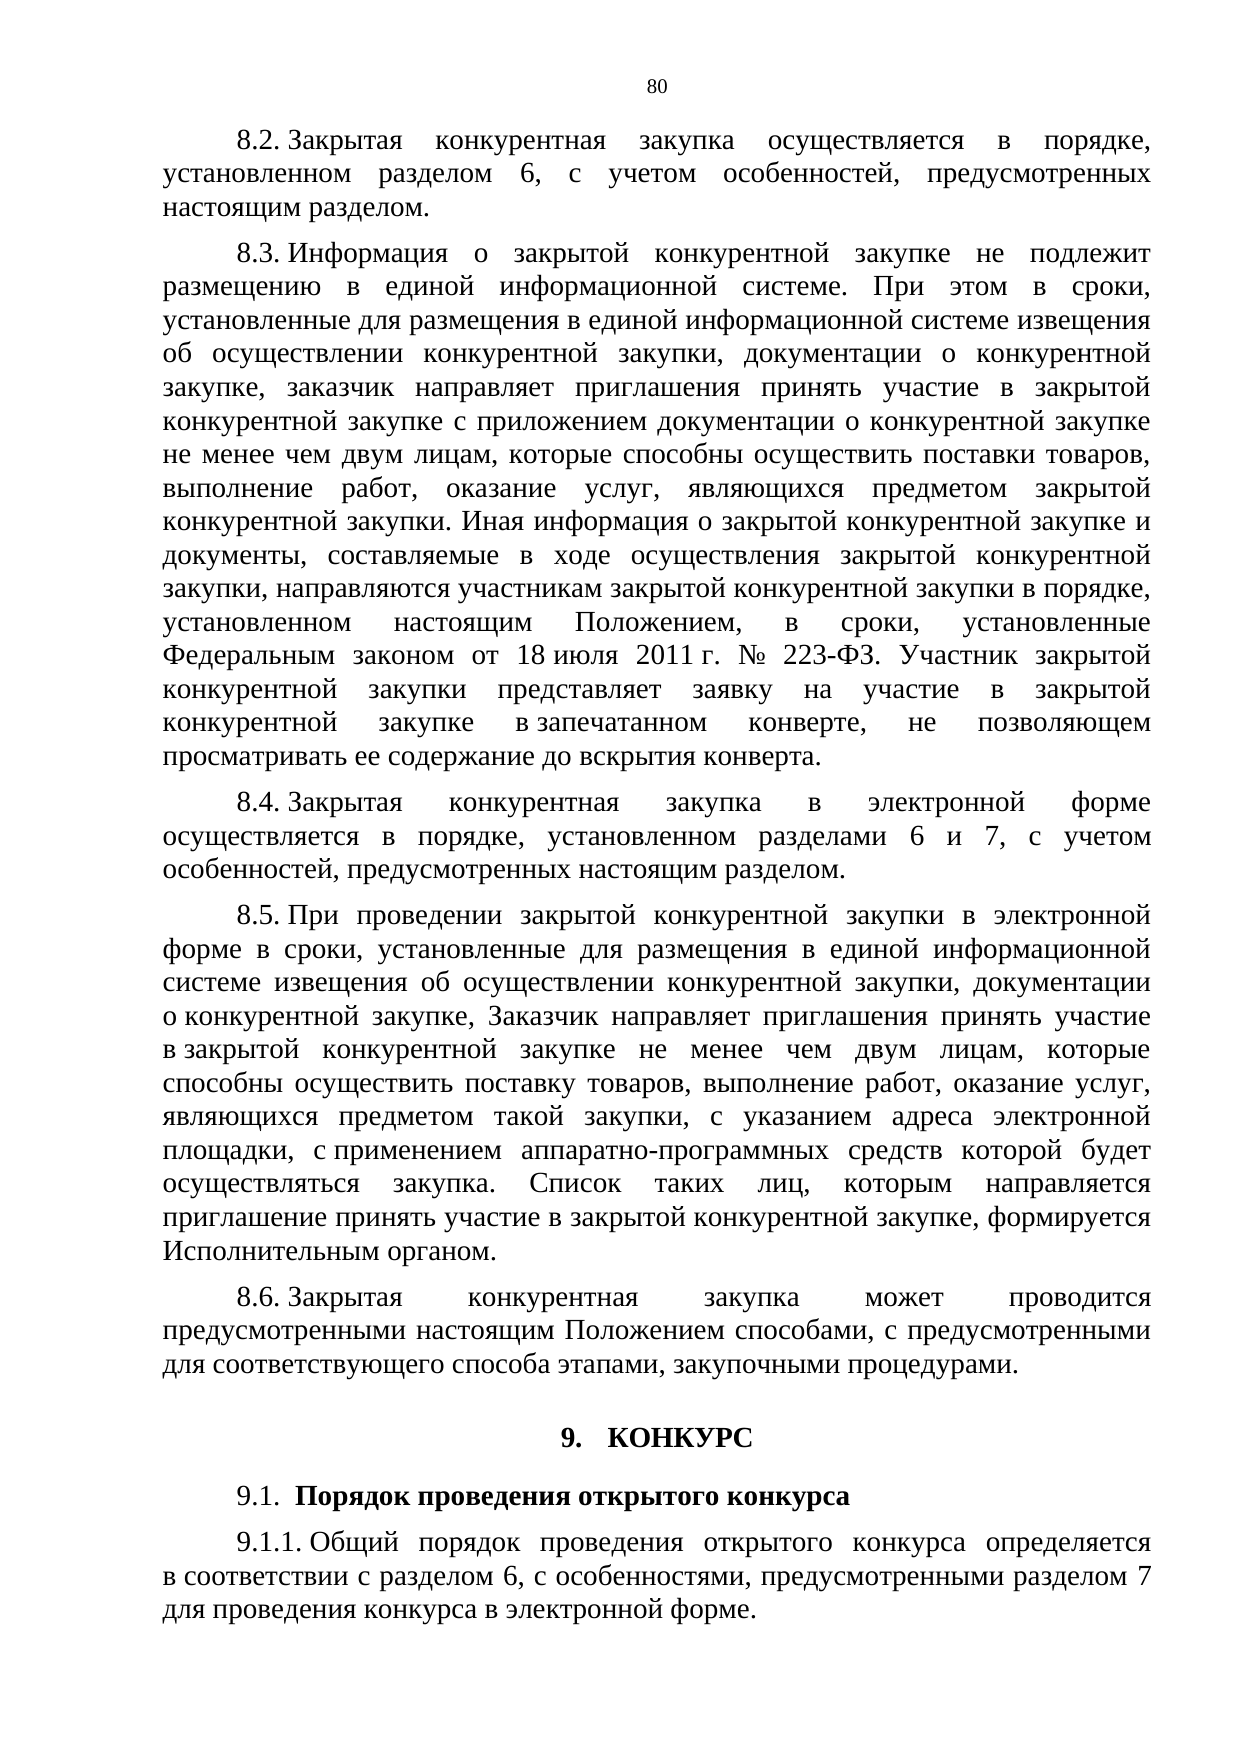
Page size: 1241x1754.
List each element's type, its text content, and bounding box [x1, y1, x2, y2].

list Закрытая конкурентная закупка в электронной форме осуществляется в порядке, установленном разделами 6 и 7, с учетом особенностей, предусмотренных настоящим разделом. [162, 784, 1152, 885]
list Общий порядок проведения открытого конкурса определяется в соответствии с разделом 6, с особенностями, предусмотренными разделом 7 для проведения конкурса в электронной форме. [162, 1524, 1152, 1625]
list Информация о закрытой конкурентной закупке не подлежит размещению в единой информационной системе. При этом в сроки, установленные для размещения в единой информационной системе извещения об осуществлении конкурентной закупки, документации о конкурентной закупке, заказчик направляет приглашения принять участие в закрытой конкурентной закупке с приложением документации о конкурентной закупке не менее чем двум лицам, которые способны осуществить поставки товаров, выполнение работ, оказание услуг, являющихся предметом закрытой конкурентной закупки. Иная информация о закрытой конкурентной закупке и документы, составляемые в ходе осуществления закрытой конкурентной закупки, направляются участникам закрытой конкурентной закупки в порядке, установленном настоящим Положением, в сроки, установленные Федеральным законом от 18 июля 2011 г. № 223-ФЗ. Участник закрытой конкурентной закупки представляет заявку на участие в закрытой конкурентной закупке в запечатанном конверте, не позволяющем просматривать ее содержание до вскрытия конверта. [162, 235, 1152, 772]
subtitle КОНКУРС [162, 1420, 1152, 1453]
list Закрытая конкурентная закупка может проводится предусмотренными настоящим Положением способами, с предусмотренными для соответствующего способа этапами, закупочными процедурами. [162, 1279, 1152, 1379]
list При проведении закрытой конкурентной закупки в электронной форме в сроки, установленные для размещения в единой информационной системе извещения об осуществлении конкурентной закупки, документации о конкурентной закупке, Заказчик направляет приглашения принять участие в закрытой конкурентной закупке не менее чем двум лицам, которые способны осуществить поставку товаров, выполнение работ, оказание услуг, являющихся предметом такой закупки, с указанием адреса электронной площадки, с применением аппаратно-программных средств которой будет осуществляться закупка. Список таких лиц, которым направляется приглашение принять участие в закрытой конкурентной закупке, формируется Исполнительным органом. [162, 897, 1152, 1266]
subtitle Порядок проведения открытого конкурса [162, 1478, 1152, 1512]
list Закрытая конкурентная закупка осуществляется в порядке, установленном разделом 6, с учетом особенностей, предусмотренных настоящим разделом. [162, 122, 1152, 222]
